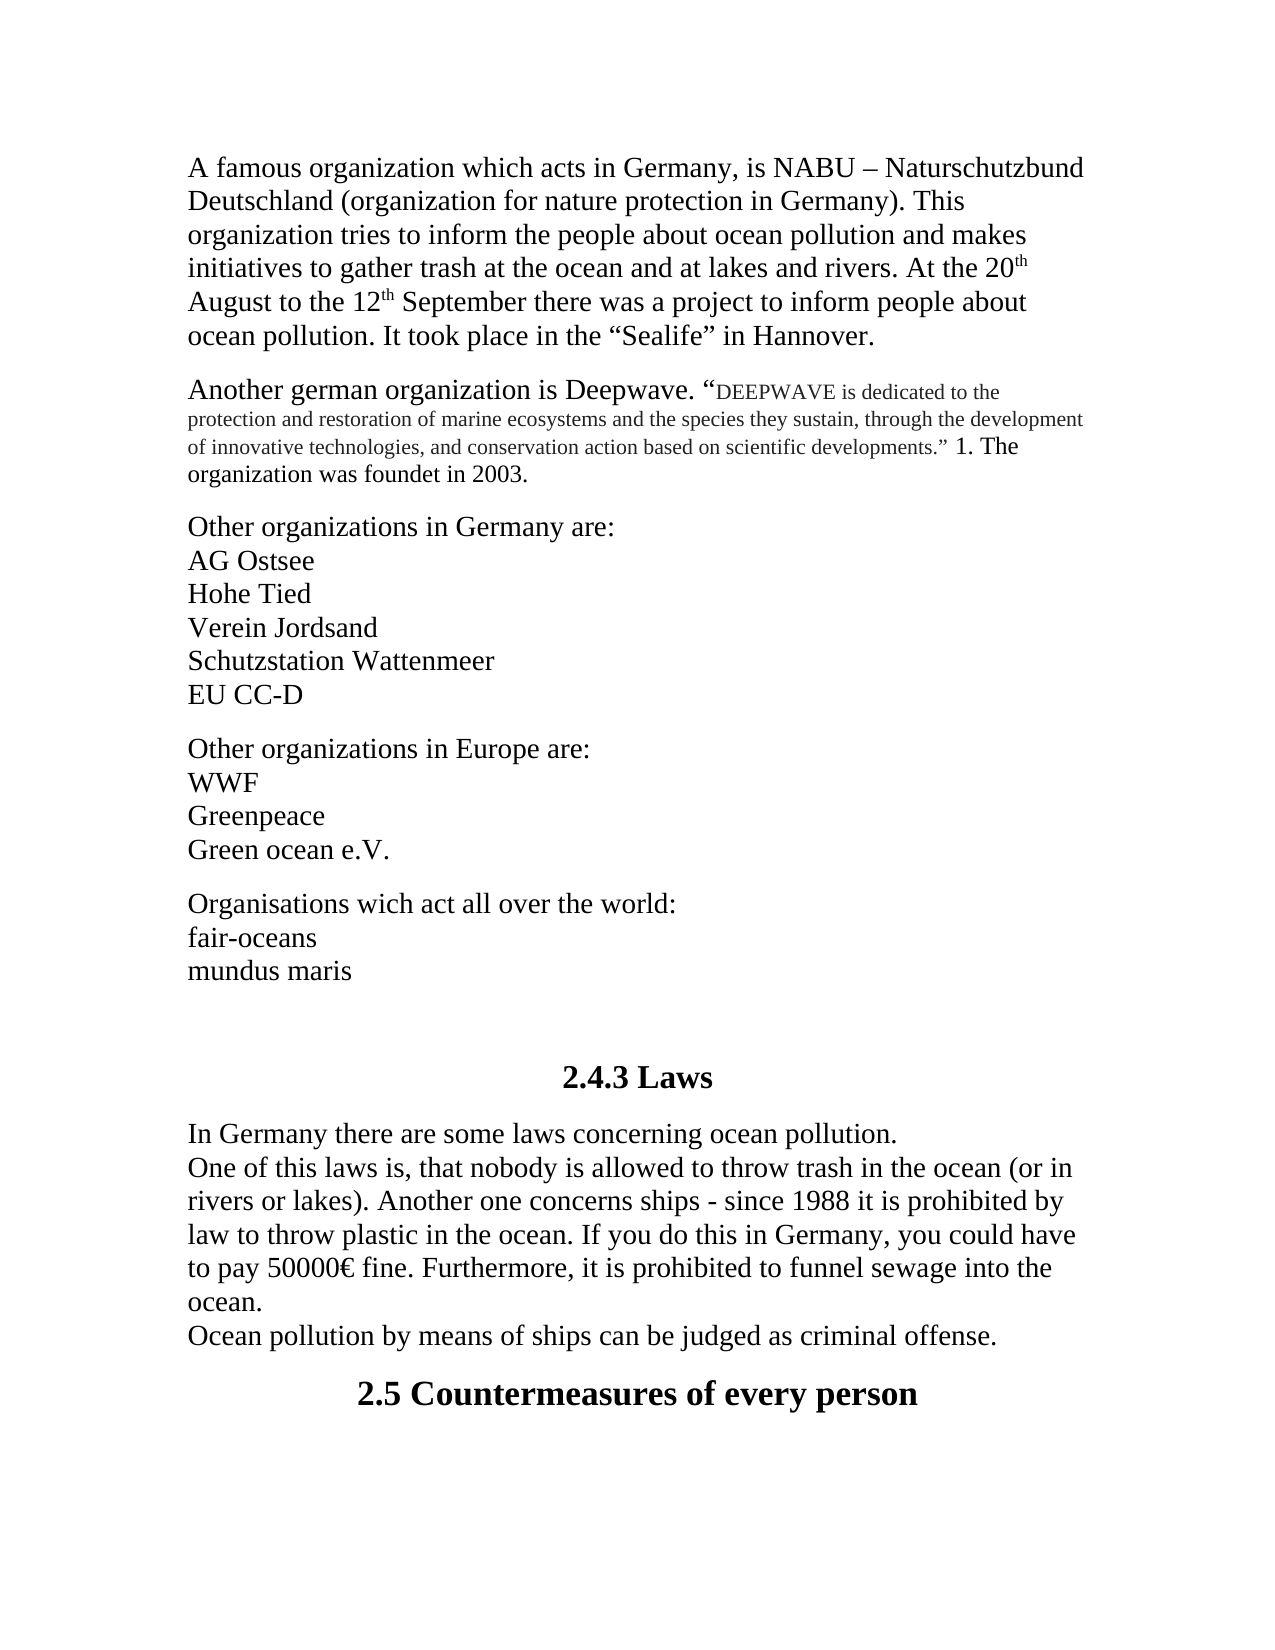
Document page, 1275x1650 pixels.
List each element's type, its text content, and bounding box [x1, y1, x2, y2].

text 2.4.3 Laws [187, 1057, 1087, 1096]
text Organisations wich act all over the world: fair-oceans mundus maris [187, 886, 1087, 987]
text A famous organization which acts in Germany, is NABU – Naturschutzbund Deutschland (organization for nature protection in Germany). This organization tries to inform the people about ocean pollution and makes initiatives to gather trash at the ocean and at lakes and rivers. At the 20th August to the 12th September there was a project to inform people about ocean pollution. It took place in the “Sealife” in Hannover. [187, 150, 1087, 351]
text Other organizations in Germany are: AG Ostsee Hohe Tied Verein Jordsand Schutzstation Wattenmeer EU CC-D [187, 509, 1087, 710]
text Other organizations in Europe are: WWF Greenpeace Green ocean e.V. [187, 731, 1087, 865]
text 2.5 Countermeasures of every person [187, 1372, 1087, 1413]
text Another german organization is Deepwave. “DEEPWAVE is dedicated to the protection and restoration of marine ecosystems and the species they sustain, through the development of innovative technologies, and conservation action based on scientific developments.” 1. The organization was foundet in 2003. [187, 372, 1087, 488]
text In Germany there are some laws concerning ocean pollution. One of this laws is, that nobody is allowed to throw trash in the ocean (or in rivers or lakes). Another one concerns ships - since 1988 it is prohibited by law to throw plastic in the ocean. If you do this in Germany, you could have to pay 50000€ fine. Furthermore, it is prohibited to funnel sewage into the ocean. Ocean pollution by means of ships can be judged as criminal offense. [187, 1116, 1087, 1351]
